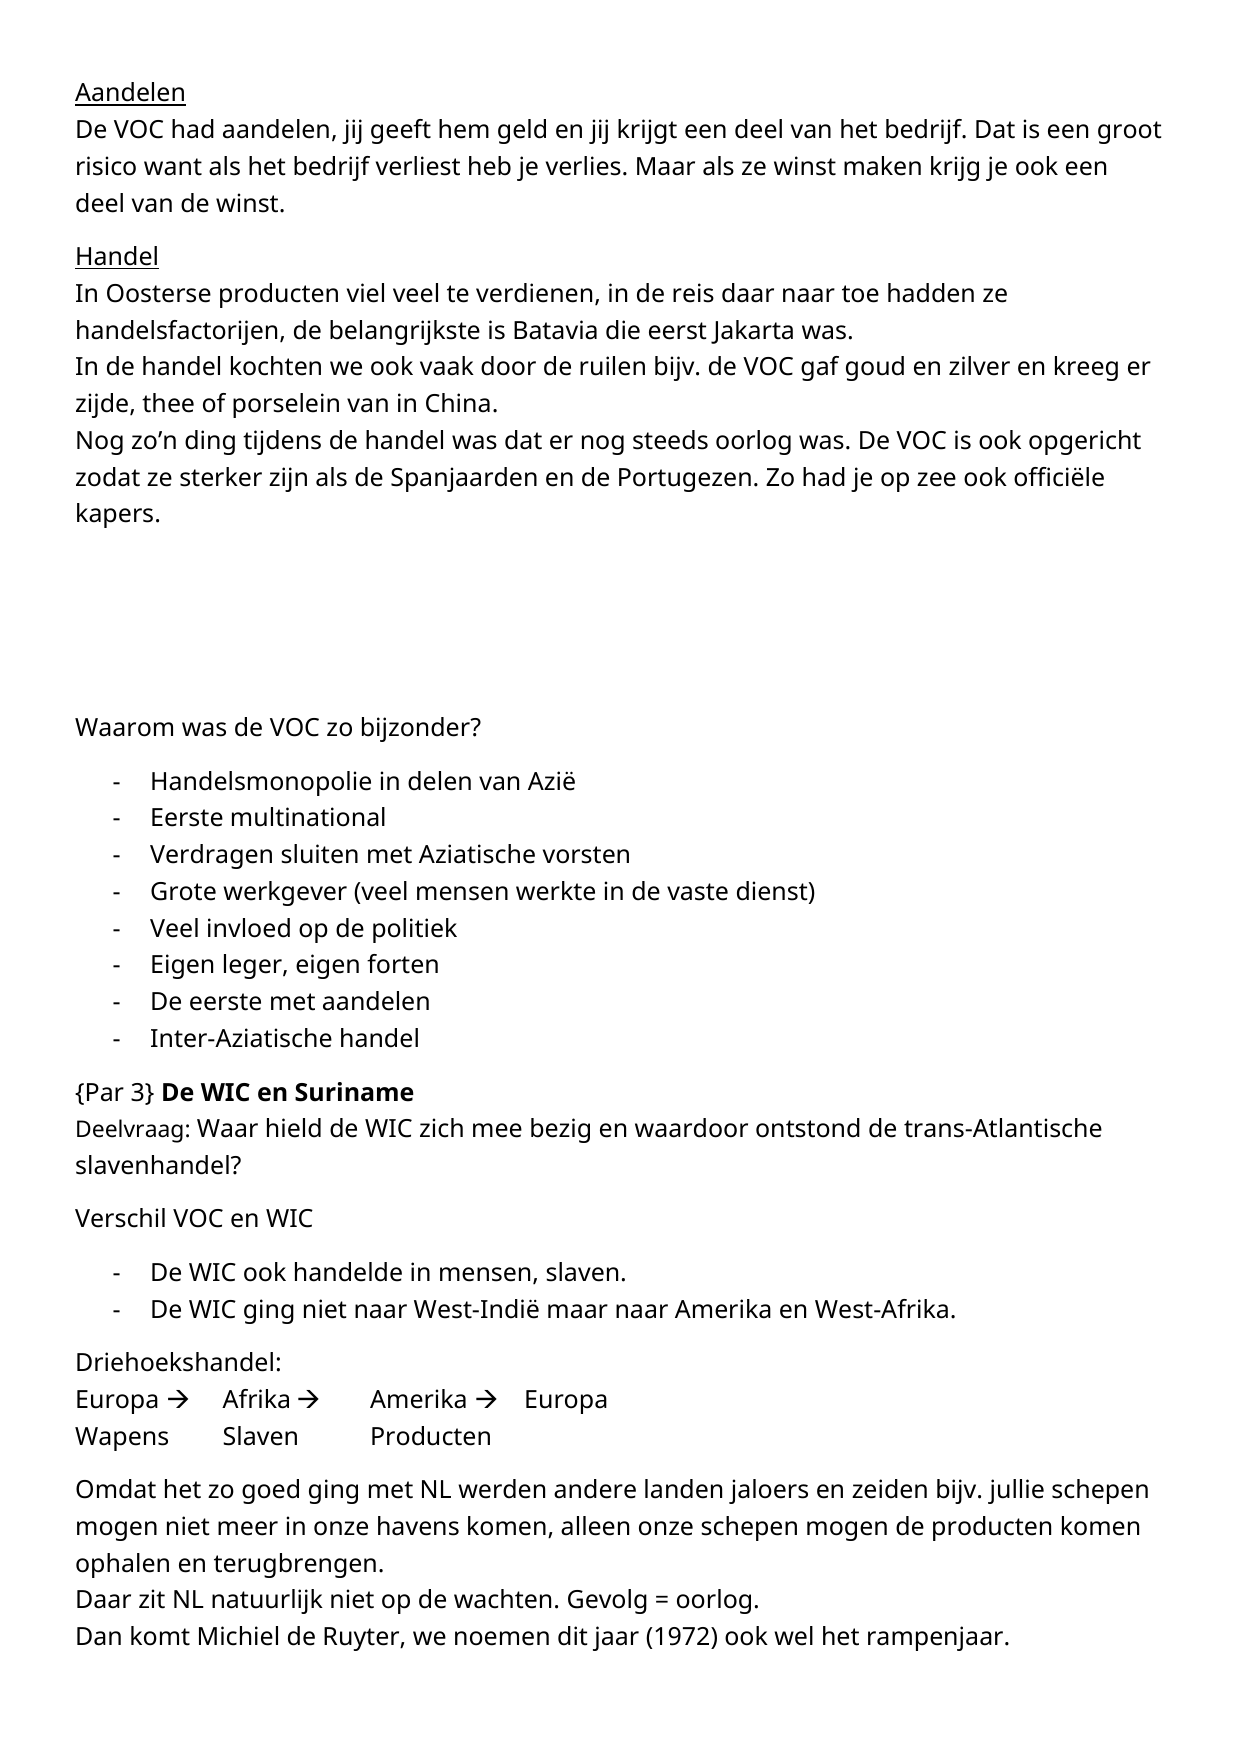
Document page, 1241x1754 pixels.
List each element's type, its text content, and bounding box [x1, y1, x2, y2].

text Aandelen De VOC had aandelen, jij geeft hem geld en jij krijgt een deel van het bedrijf. Dat is een groot risico want als het bedrijf verliest heb je verlies. Maar als ze winst maken krijg je ook een deel van de winst. [75, 75, 1165, 219]
text Handel In Oosterse producten viel veel te verdienen, in de reis daar naar toe hadden ze handelsfactorijen, de belangrijkste is Batavia die eerst Jakarta was. In de handel kochten we ook vaak door de ruilen bijv. de VOC gaf goud en zilver en kreeg er zijde, thee of porselein van in China. Nog zo’n ding tijdens de handel was dat er nog steeds oorlog was. De VOC is ook opgericht zodat ze sterker zijn als de Spanjaarden en de Portugezen. Zo had je op zee ook officiële kapers. [75, 239, 1165, 530]
list De WIC ook handelde in mensen, slaven. [112, 1254, 1165, 1289]
list Veel invloed op de politiek [112, 910, 1165, 944]
list De eerste met aandelen [112, 984, 1165, 1018]
text Verschil VOC en WIC [75, 1201, 1165, 1235]
list Eerste multinational [112, 800, 1165, 834]
text Waarom was de VOC zo bijzonder? [75, 710, 1165, 744]
list De WIC ging niet naar West-Indië maar naar Amerika en West-Afrika. [112, 1291, 1165, 1325]
list Handelsmonopolie in delen van Azië [112, 763, 1165, 797]
list Grote werkgever (veel mensen werkte in de vaste dienst) [112, 874, 1165, 908]
list Eigen leger, eigen forten [112, 947, 1165, 981]
list Inter-Aziatische handel [112, 1021, 1165, 1055]
text Omdat het zo goed ging met NL werden andere landen jaloers en zeiden bijv. jullie schepen mogen niet meer in onze havens komen, alleen onze schepen mogen de producten komen ophalen en terugbrengen. Daar zit NL natuurlijk niet op de wachten. Gevolg = oorlog. Dan komt Michiel de Ruyter, we noemen dit jaar (1972) ook wel het rampenjaar. [75, 1472, 1165, 1653]
text {Par 3} De WIC en Suriname Deelvraag: Waar hield de WIC zich mee bezig en waardoor ontstond de trans-Atlantische slavenhandel? [75, 1074, 1165, 1182]
text Driehoekshandel: Europa Afrika Amerika Europa Wapens Slaven Producten [75, 1345, 1165, 1452]
list Verdragen sluiten met Aziatische vorsten [112, 837, 1165, 871]
